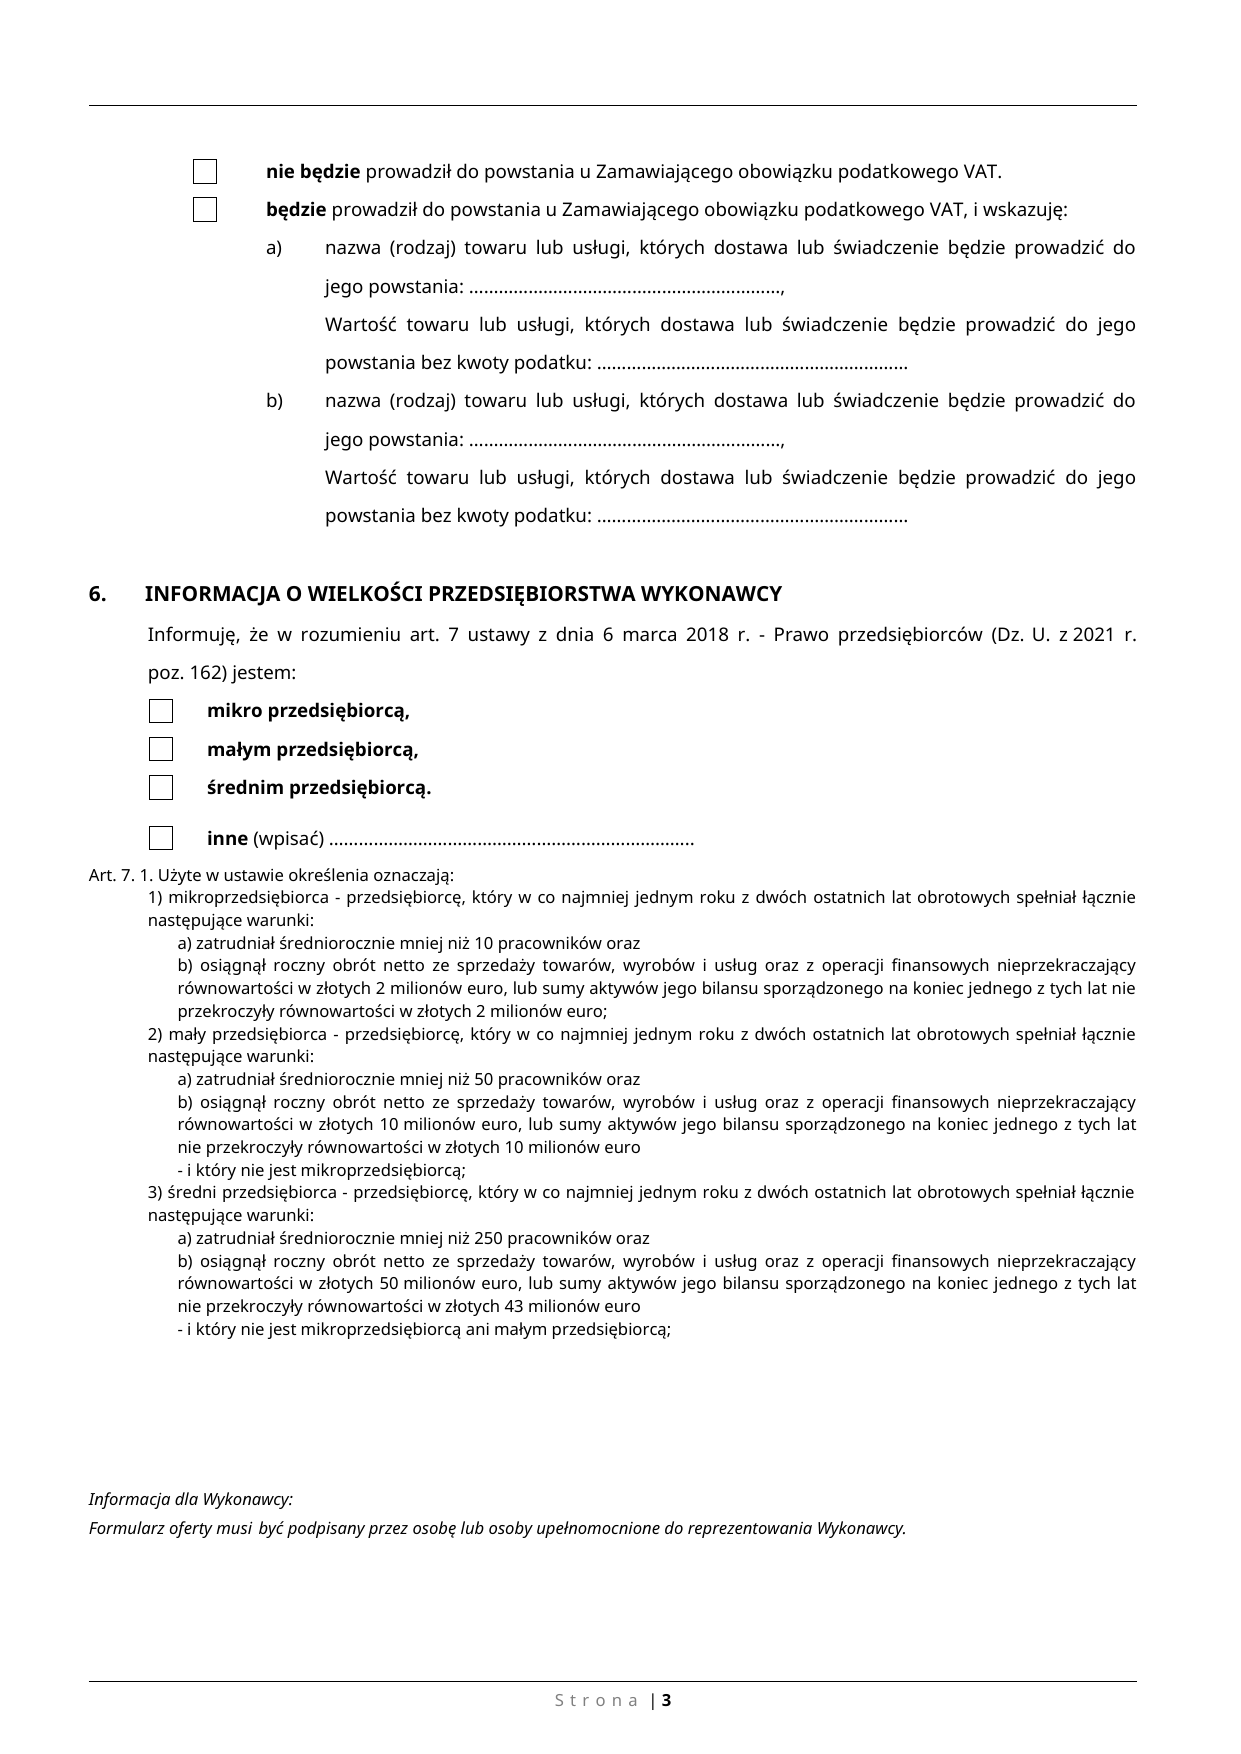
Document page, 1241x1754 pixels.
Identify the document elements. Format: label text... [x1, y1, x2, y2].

text Informacja dla Wykonawcy: [89, 1487, 1137, 1510]
text będzie prowadził do powstania u Zamawiającego obowiązku podatkowego VAT, i wskazuję: [192, 196, 1137, 222]
list INFORMACJA O WIELKOŚCI PRZEDSIĘBIORSTWA WYKONAWCY [89, 579, 1137, 607]
text b) osiągnął roczny obrót netto ze sprzedaży towarów, wyrobów i usług oraz z operacji finansowych nieprzekraczający równowartości w złotych 50 milionów euro, lub sumy aktywów jego bilansu sporządzonego na koniec jednego z tych lat nie przekroczyły równowartości w złotych 43 milionów euro [177, 1249, 1137, 1317]
text małym przedsiębiorcą, [148, 736, 1137, 762]
text mikro przedsiębiorcą, [148, 698, 1137, 723]
text 1) mikroprzedsiębiorca - przedsiębiorcę, który w co najmniej jednym roku z dwóch ostatnich lat obrotowych spełniał łącznie następujące warunki: [148, 886, 1137, 931]
text Art. 7. 1. Użyte w ustawie określenia oznaczają: [89, 863, 1137, 886]
text Wartość towaru lub usługi, których dostawa lub świadczenie będzie prowadzić do jego powstania bez kwoty podatku: ……………………………………………………… [325, 311, 1137, 375]
text 3) średni przedsiębiorca - przedsiębiorcę, który w co najmniej jednym roku z dwóch ostatnich lat obrotowych spełniał łącznie następujące warunki: [148, 1181, 1137, 1227]
text Informuję, że w rozumieniu art. 7 ustawy z dnia 6 marca 2018 r. - Prawo przedsiębiorców (Dz. U. z 2021 r. poz. 162) jestem: [148, 621, 1137, 685]
list nazwa (rodzaj) towaru lub usługi, których dostawa lub świadczenie będzie prowadzić do jego powstania: ………………………………………………………, [266, 388, 1137, 451]
text Formularz oferty musi być podpisany przez osobę lub osoby upełnomocnione do reprezentowania Wykonawcy. [89, 1517, 1137, 1540]
text a) zatrudniał średniorocznie mniej niż 10 pracowników oraz [177, 931, 1137, 954]
text nie będzie prowadził do powstania u Zamawiającego obowiązku podatkowego VAT. [192, 158, 1137, 184]
text a) zatrudniał średniorocznie mniej niż 50 pracowników oraz [177, 1068, 1137, 1090]
text Wartość towaru lub usługi, których dostawa lub świadczenie będzie prowadzić do jego powstania bez kwoty podatku: ……………………………………………………… [325, 464, 1137, 528]
text średnim przedsiębiorcą. [148, 774, 1137, 800]
list nazwa (rodzaj) towaru lub usługi, których dostawa lub świadczenie będzie prowadzić do jego powstania: ………………………………………………………, [266, 235, 1137, 298]
text inne (wpisać) ……………………………………………………………….. [148, 825, 1137, 851]
text - i który nie jest mikroprzedsiębiorcą; [177, 1158, 1137, 1181]
text a) zatrudniał średniorocznie mniej niż 250 pracowników oraz [177, 1227, 1137, 1249]
text b) osiągnął roczny obrót netto ze sprzedaży towarów, wyrobów i usług oraz z operacji finansowych nieprzekraczający równowartości w złotych 10 milionów euro, lub sumy aktywów jego bilansu sporządzonego na koniec jednego z tych lat nie przekroczyły równowartości w złotych 10 milionów euro [177, 1090, 1137, 1158]
text b) osiągnął roczny obrót netto ze sprzedaży towarów, wyrobów i usług oraz z operacji finansowych nieprzekraczający równowartości w złotych 2 milionów euro, lub sumy aktywów jego bilansu sporządzonego na koniec jednego z tych lat nie przekroczyły równowartości w złotych 2 milionów euro; [177, 954, 1137, 1022]
text - i który nie jest mikroprzedsiębiorcą ani małym przedsiębiorcą; [177, 1317, 1137, 1340]
text 2) mały przedsiębiorca - przedsiębiorcę, który w co najmniej jednym roku z dwóch ostatnich lat obrotowych spełniał łącznie następujące warunki: [148, 1022, 1137, 1068]
